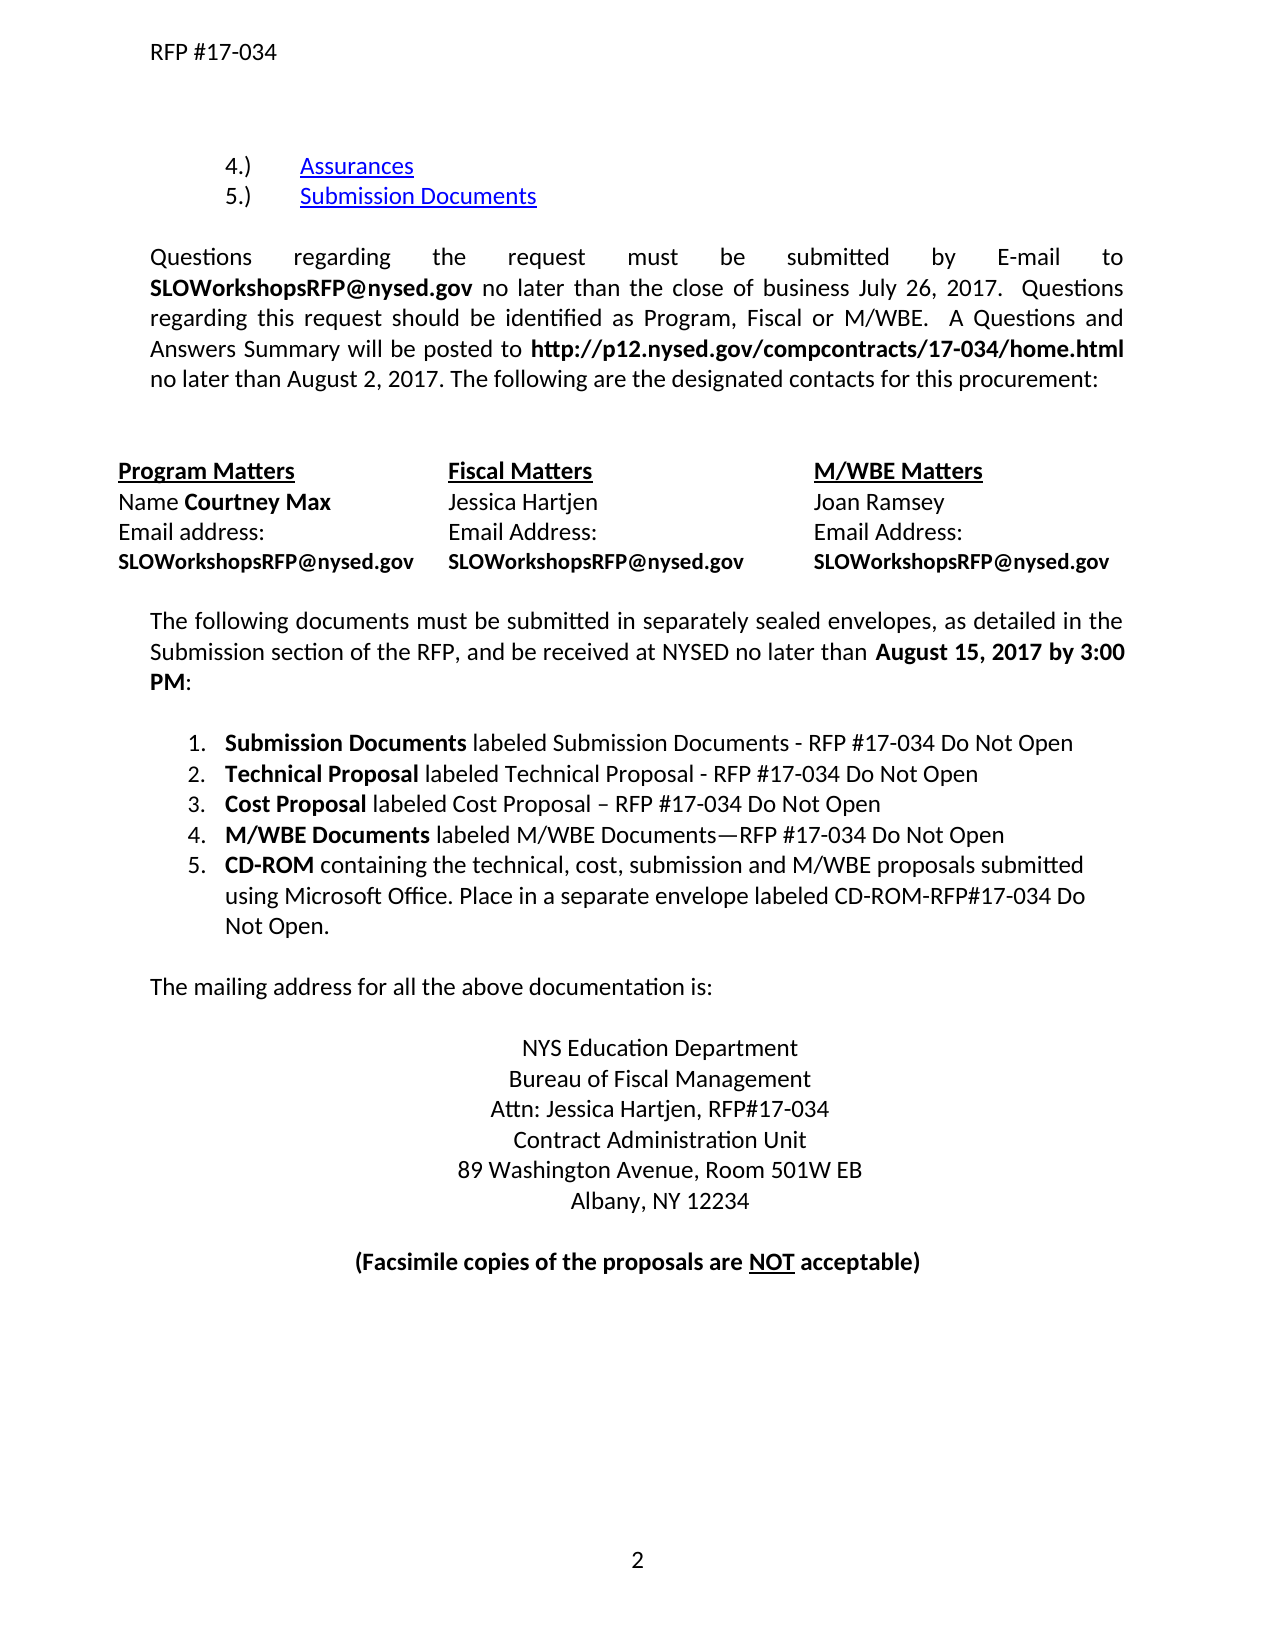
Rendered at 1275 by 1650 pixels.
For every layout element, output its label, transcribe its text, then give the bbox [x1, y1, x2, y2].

table_cell Joan Ramsey [803, 486, 1168, 516]
list M/WBE Documents labeled M/WBE Documents—RFP #17-034 Do Not Open [187, 819, 1125, 849]
table_header Program Matters [107, 455, 437, 486]
text The mailing address for all the above documentation is: [150, 972, 1125, 1002]
list Technical Proposal labeled Technical Proposal - RFP #17-034 Do Not Open [187, 758, 1125, 788]
list Cost Proposal labeled Cost Proposal – RFP #17-034 Do Not Open [187, 788, 1125, 819]
table_header Fiscal Matters [437, 455, 802, 486]
table_cell Bureau of Fiscal Management Attn: Jessica Hartjen, RFP#17-034 Contract Administration Unit 89 Washington Avenue, Room 501W EB Albany, NY 12234 [139, 1063, 1275, 1246]
table_cell Email address: SLOWorkshopsRFP@nysed.gov [107, 516, 437, 575]
table_header NYS Education Department [139, 1002, 1275, 1063]
list Submission Documents [225, 181, 1125, 211]
list Submission Documents labeled Submission Documents - RFP #17-034 Do Not Open [187, 727, 1125, 758]
list CD-ROM containing the technical, cost, submission and M/WBE proposals submitted using Microsoft Office. Place in a separate envelope labeled CD-ROM-RFP#17-034 Do Not Open. [187, 849, 1125, 941]
text Questions regarding the request must be submitted by E-mail to SLOWorkshopsRFP@nysed.gov no later than the close of business July 26, 2017. Questions regarding this request should be identified as Program, Fiscal or M/WBE. A Questions and Answers Summary will be posted to http://p12.nysed.gov/compcontracts/17-034/home.html no later than August 2, 2017. The following are the designated contacts for this procurement: [150, 242, 1125, 394]
table_cell Email Address: SLOWorkshopsRFP@nysed.gov [803, 516, 1168, 575]
table_header M/WBE Matters [803, 455, 1168, 486]
table_cell Jessica Hartjen [437, 486, 802, 516]
text The following documents must be submitted in separately sealed envelopes, as detailed in the Submission section of the RFP, and be received at NYSED no later than August 15, 2017 by 3:00 PM: [150, 605, 1125, 697]
list Assurances [225, 150, 1125, 181]
text (Facsimile copies of the proposals are NOT acceptable) [150, 1246, 1125, 1277]
table_cell Email Address: SLOWorkshopsRFP@nysed.gov [437, 516, 802, 575]
table_cell Name Courtney Max [107, 486, 437, 516]
